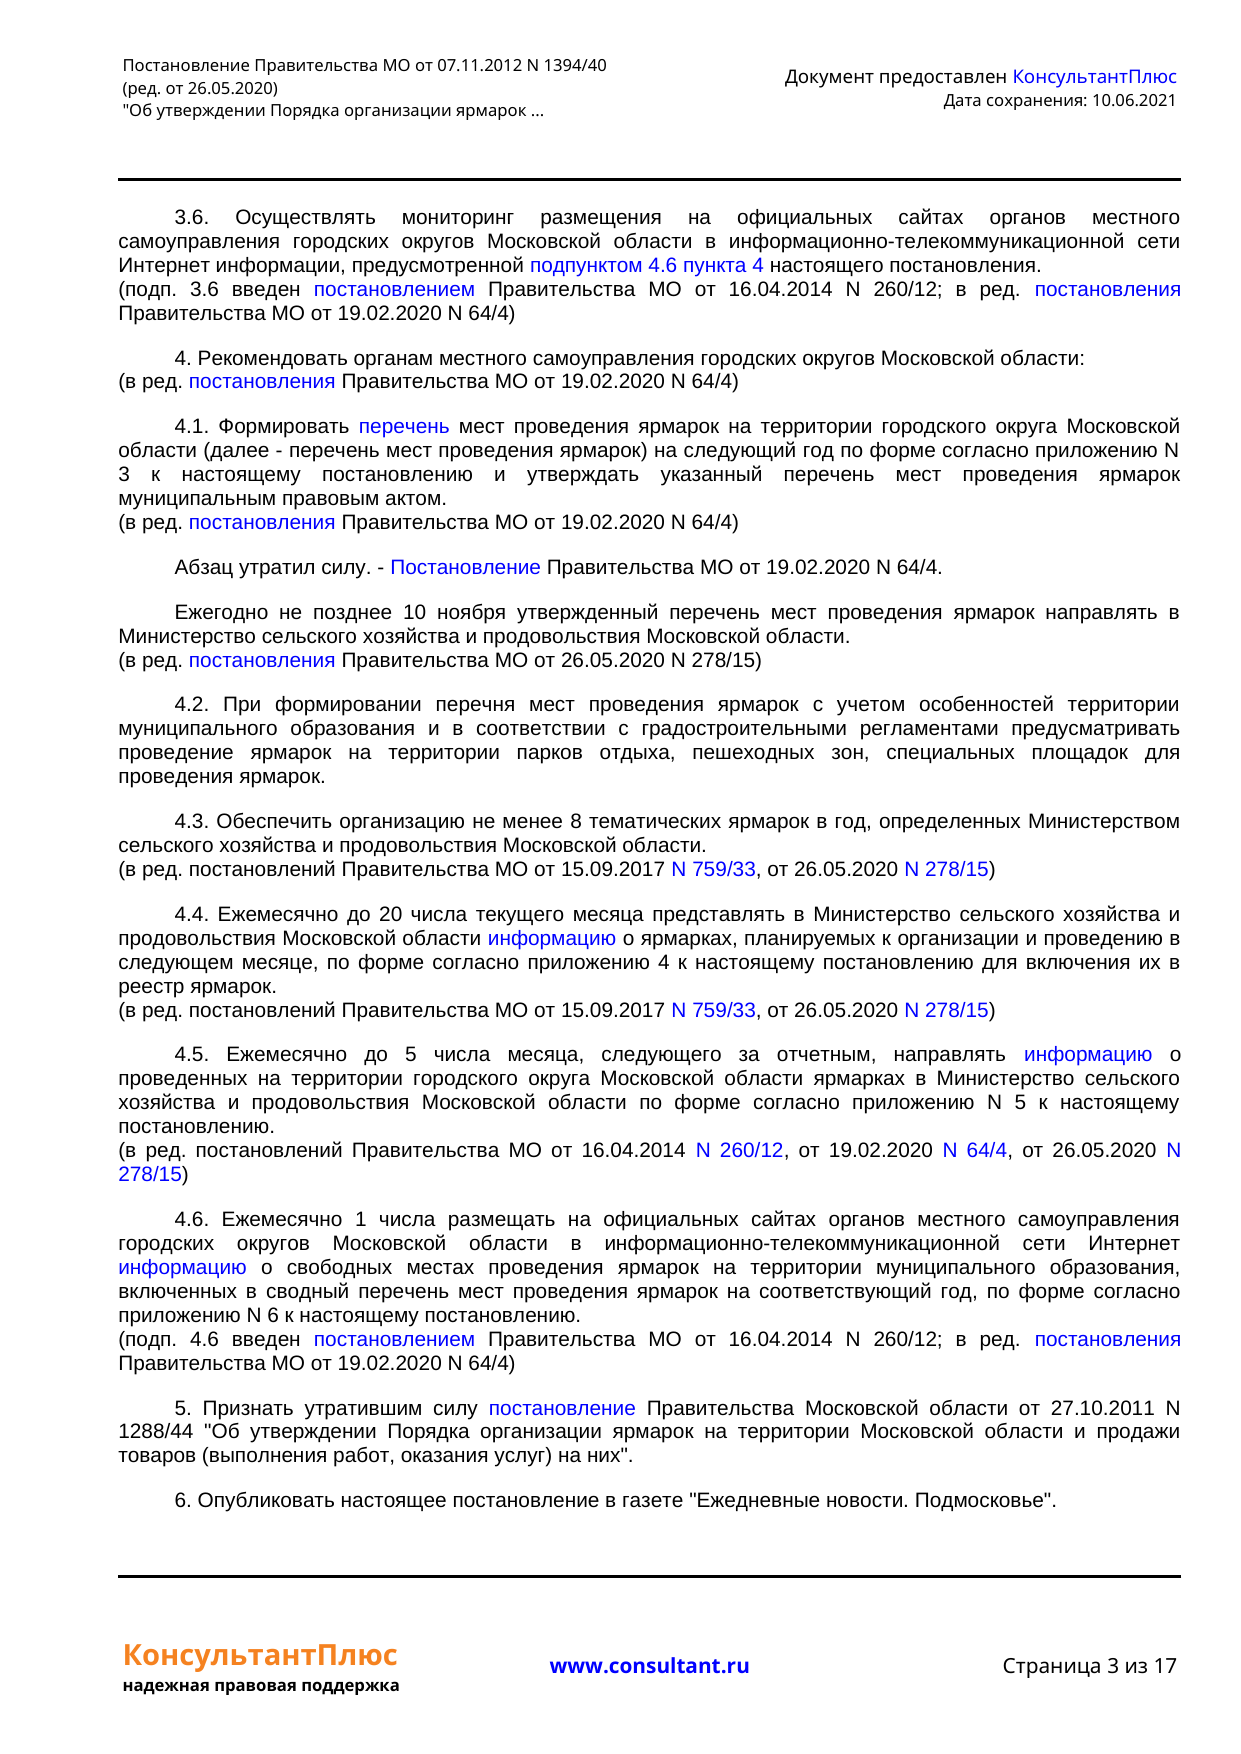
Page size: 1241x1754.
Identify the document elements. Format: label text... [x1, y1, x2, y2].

text (в ред. постановления Правительства МО от 19.02.2020 N 64/4) [118, 369, 1181, 393]
text 4.3. Обеспечить организацию не менее 8 тематических ярмарок в год, определенных Министерством сельского хозяйства и продовольствия Московской области. [118, 809, 1181, 857]
text 4.2. При формировании перечня мест проведения ярмарок с учетом особенностей территории муниципального образования и в соответствии с градостроительными регламентами предусматривать проведение ярмарок на территории парков отдыха, пешеходных зон, специальных площадок для проведения ярмарок. [118, 692, 1181, 788]
text Ежегодно не позднее 10 ноября утвержденный перечень мест проведения ярмарок направлять в Министерство сельского хозяйства и продовольствия Московской области. [118, 599, 1181, 647]
text (подп. 3.6 введен постановлением Правительства МО от 16.04.2014 N 260/12; в ред. постановления Правительства МО от 19.02.2020 N 64/4) [118, 277, 1181, 324]
text 4. Рекомендовать органам местного самоуправления городских округов Московской области: [118, 345, 1181, 369]
text 4.4. Ежемесячно до 20 числа текущего месяца представлять в Министерство сельского хозяйства и продовольствия Московской области информацию о ярмарках, планируемых к организации и проведению в следующем месяце, по форме согласно приложению 4 к настоящему постановлению для включения их в реестр ярмарок. [118, 902, 1181, 997]
text (в ред. постановления Правительства МО от 19.02.2020 N 64/4) [118, 510, 1181, 534]
text 4.6. Ежемесячно 1 числа размещать на официальных сайтах органов местного самоуправления городских округов Московской области в информационно-телекоммуникационной сети Интернет информацию о свободных местах проведения ярмарок на территории муниципального образования, включенных в сводный перечень мест проведения ярмарок на соответствующий год, по форме согласно приложению N 6 к настоящему постановлению. [118, 1207, 1181, 1327]
text 4.1. Формировать перечень мест проведения ярмарок на территории городского округа Московской области (далее - перечень мест проведения ярмарок) на следующий год по форме согласно приложению N 3 к настоящему постановлению и утверждать указанный перечень мест проведения ярмарок муниципальным правовым актом. [118, 414, 1181, 510]
text Абзац утратил силу. - Постановление Правительства МО от 19.02.2020 N 64/4. [118, 555, 1181, 579]
text (в ред. постановлений Правительства МО от 15.09.2017 N 759/33, от 26.05.2020 N 278/15) [118, 997, 1181, 1021]
text (в ред. постановлений Правительства МО от 16.04.2014 N 260/12, от 19.02.2020 N 64/4, от 26.05.2020 N 278/15) [118, 1138, 1181, 1186]
text 5. Признать утратившим силу постановление Правительства Московской области от 27.10.2011 N 1288/44 "Об утверждении Порядка организации ярмарок на территории Московской области и продажи товаров (выполнения работ, оказания услуг) на них". [118, 1395, 1181, 1467]
text 4.5. Ежемесячно до 5 числа месяца, следующего за отчетным, направлять информацию о проведенных на территории городского округа Московской области ярмарках в Министерство сельского хозяйства и продовольствия Московской области по форме согласно приложению N 5 к настоящему постановлению. [118, 1042, 1181, 1138]
text (подп. 4.6 введен постановлением Правительства МО от 16.04.2014 N 260/12; в ред. постановления Правительства МО от 19.02.2020 N 64/4) [118, 1327, 1181, 1374]
text 3.6. Осуществлять мониторинг размещения на официальных сайтах органов местного самоуправления городских округов Московской области в информационно-телекоммуникационной сети Интернет информации, предусмотренной подпунктом 4.6 пункта 4 настоящего постановления. [118, 205, 1181, 277]
text (в ред. постановлений Правительства МО от 15.09.2017 N 759/33, от 26.05.2020 N 278/15) [118, 857, 1181, 881]
text 6. Опубликовать настоящее постановление в газете "Ежедневные новости. Подмосковье". [118, 1488, 1181, 1512]
text (в ред. постановления Правительства МО от 26.05.2020 N 278/15) [118, 647, 1181, 671]
